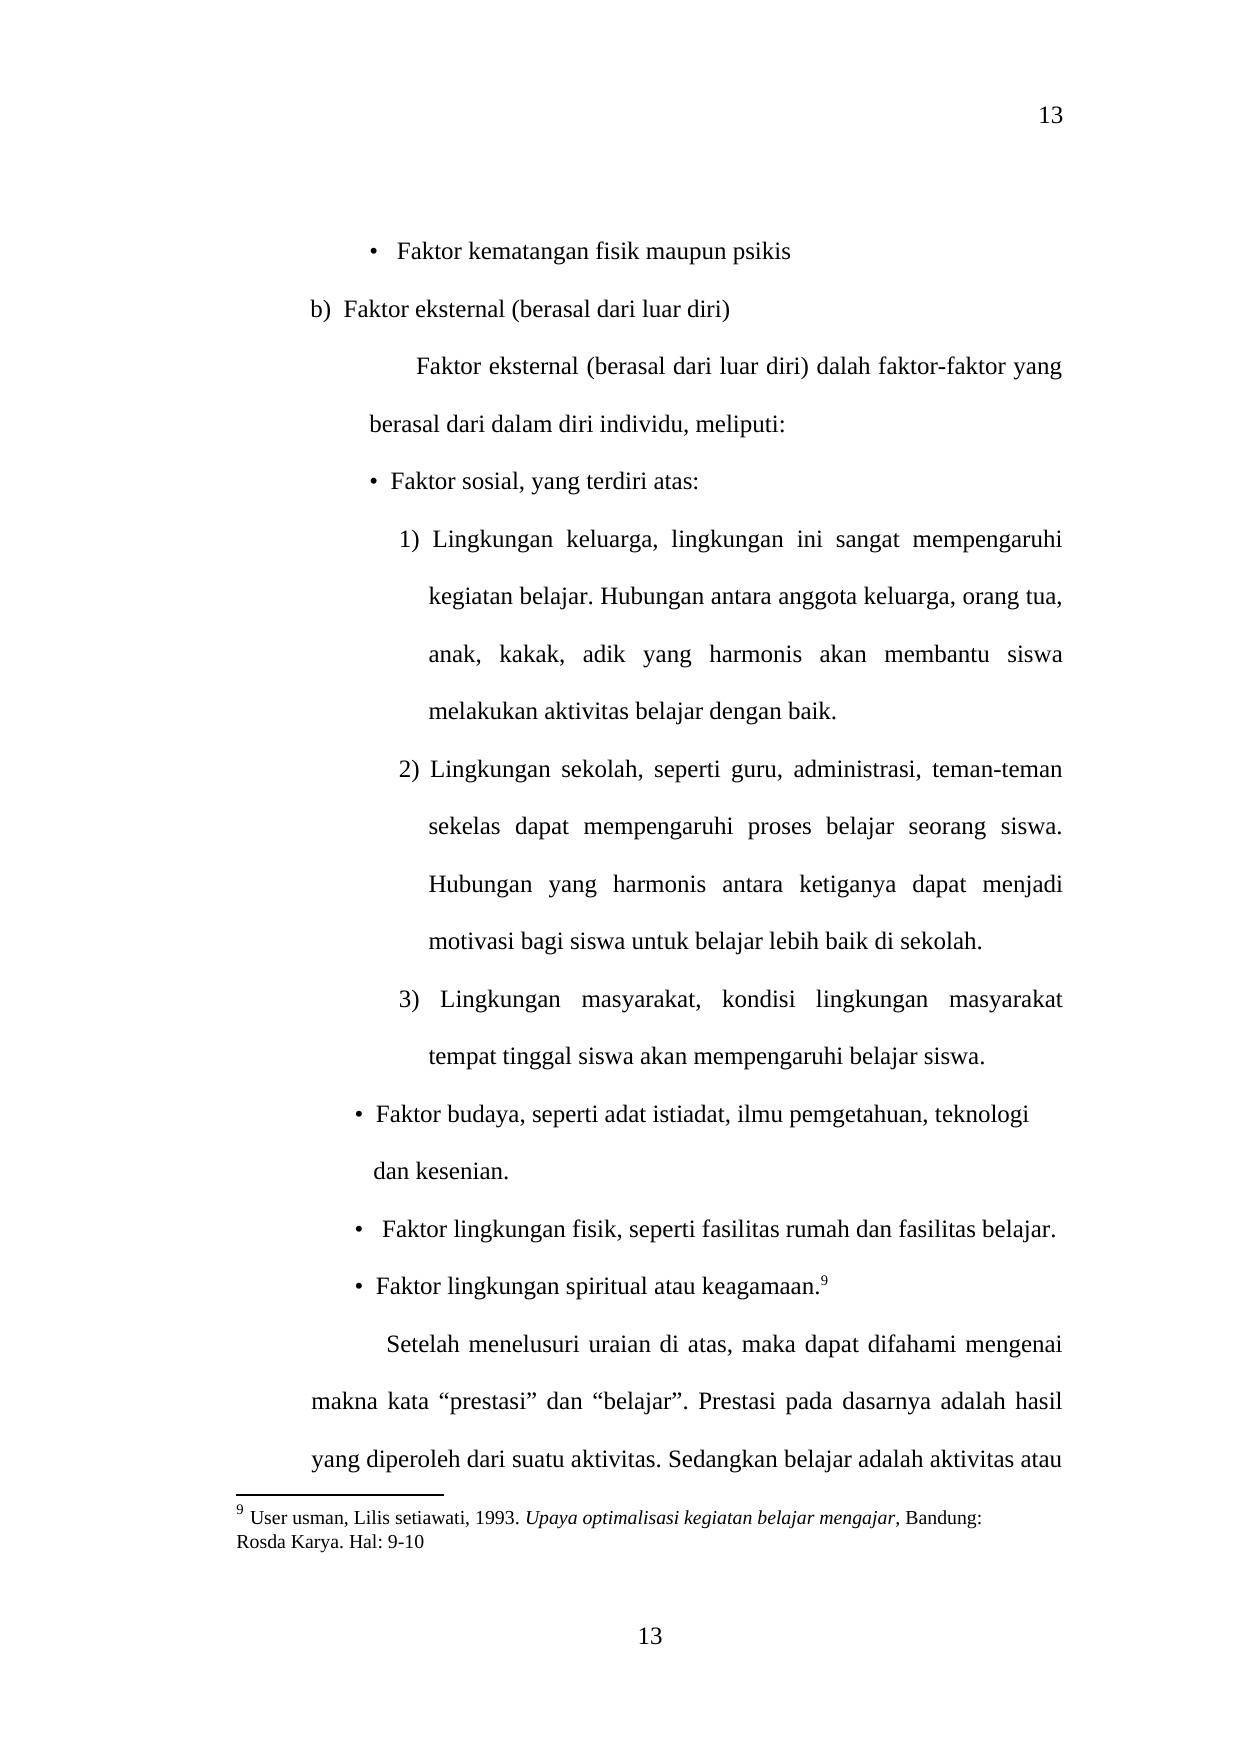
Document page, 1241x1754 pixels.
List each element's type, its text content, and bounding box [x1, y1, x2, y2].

text • Faktor lingkungan spiritual atau keagamaan. [354, 1271, 1063, 1300]
text 1) Lingkungan keluarga, lingkungan ini sangat mempengaruhi kegiatan belajar. Hubungan antara anggota keluarga, orang tua, anak, kakak, adik yang harmonis akan membantu siswa melakukan aktivitas belajar dengan baik. [399, 524, 1063, 725]
text dan kesenian. [354, 1156, 1063, 1185]
text • Faktor lingkungan fisik, seperti fasilitas rumah dan fasilitas belajar. [354, 1214, 1063, 1243]
text b) Faktor eksternal (berasal dari luar diri) [310, 294, 1063, 323]
text • Faktor sosial, yang terdiri atas: [369, 466, 1063, 495]
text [311, 1329, 1063, 1473]
text 2) Lingkungan sekolah, seperti guru, administrasi, teman-teman sekelas dapat mempengaruhi proses belajar seorang siswa. Hubungan yang harmonis antara ketiganya dapat menjadi motivasi bagi siswa untuk belajar lebih baik di sekolah. [399, 754, 1063, 955]
text Faktor eksternal (berasal dari luar diri) dalah faktor-faktor yang berasal dari dalam diri individu, meliputi: [369, 351, 1063, 438]
text 3) Lingkungan masyarakat, kondisi lingkungan masyarakat tempat tinggal siswa akan mempengaruhi belajar siswa. [399, 984, 1063, 1070]
text • Faktor budaya, seperti adat istiadat, ilmu pemgetahuan, teknologi [354, 1099, 1063, 1128]
text • Faktor kematangan fisik maupun psikis [369, 236, 1063, 265]
